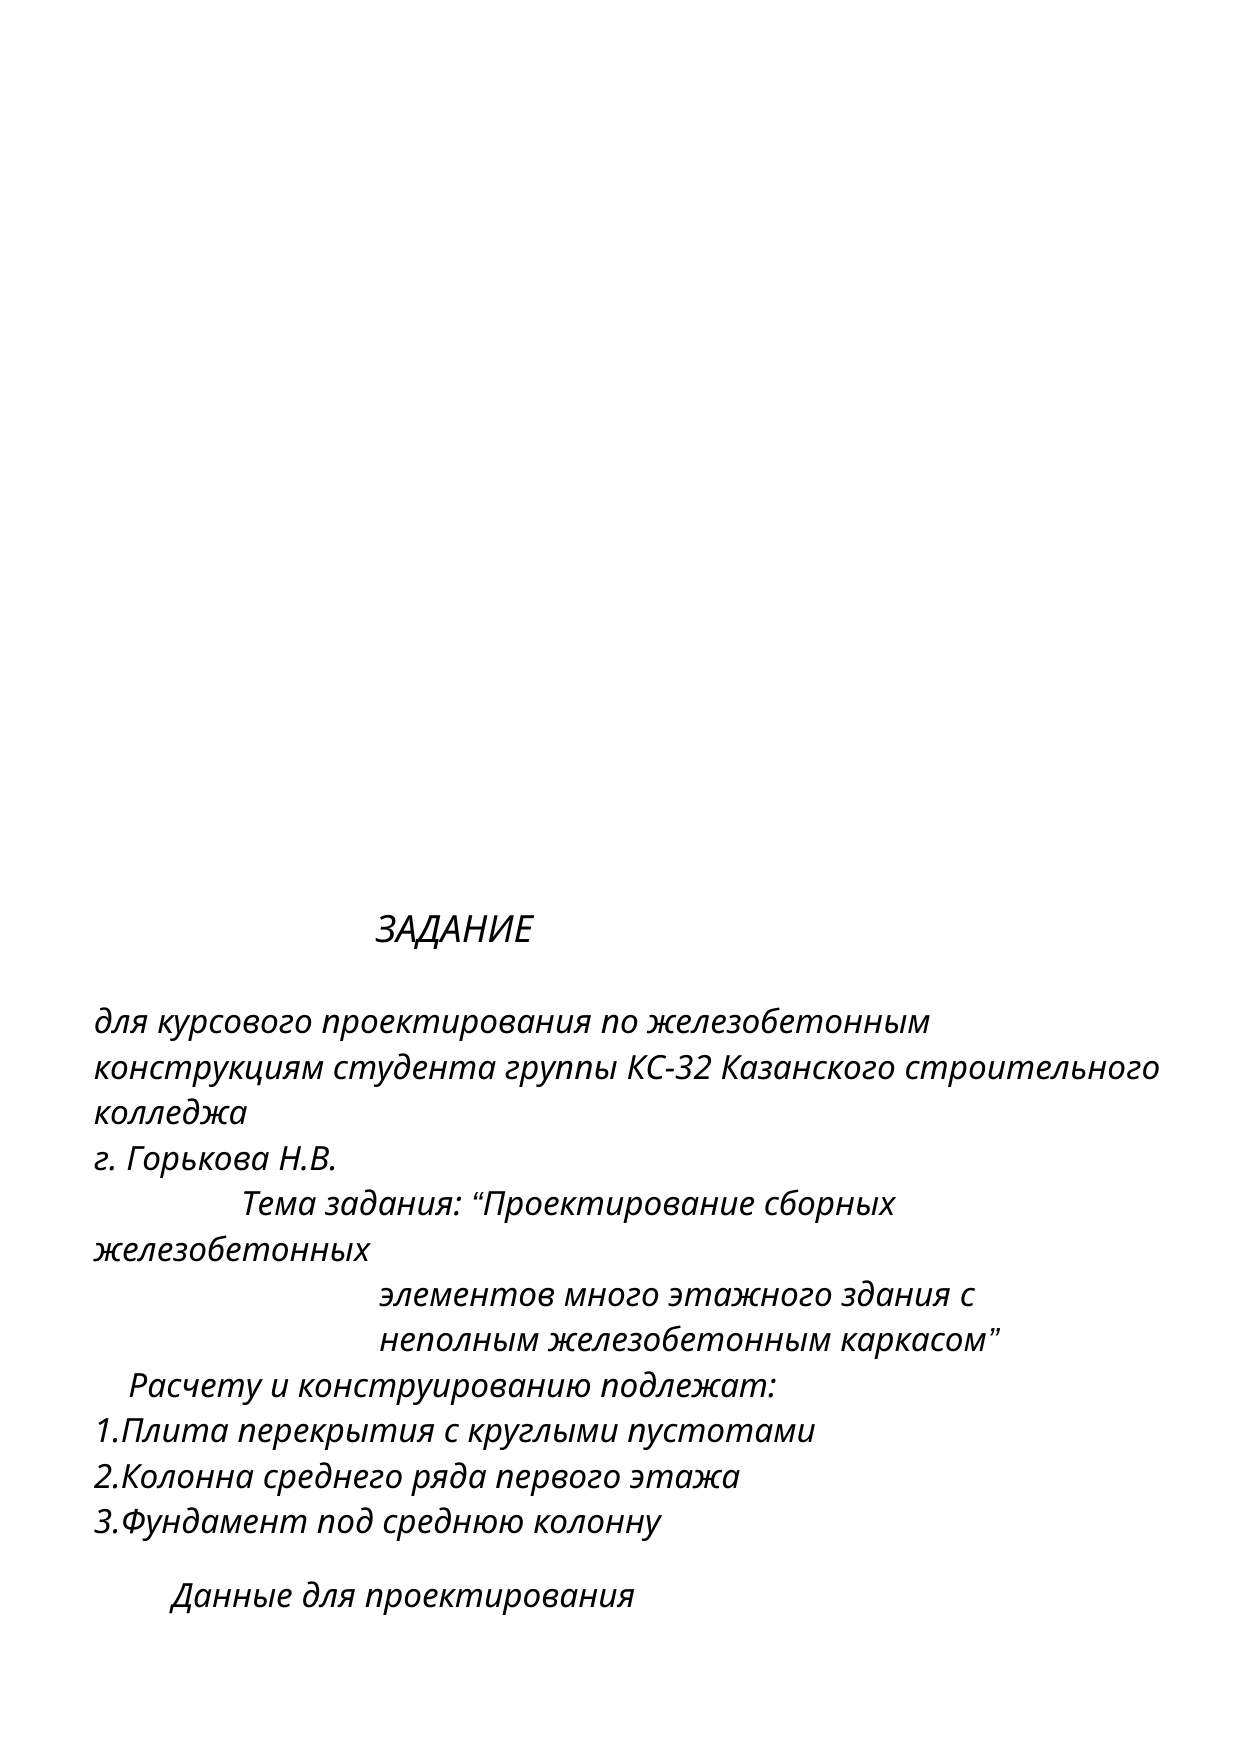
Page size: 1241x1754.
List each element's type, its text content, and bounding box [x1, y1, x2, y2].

text неполным железобетонным каркасом” [94, 1316, 1162, 1362]
text для курсового проектирования по железобетонным конструкциям студента группы КС-32 Казанского строительного колледжа [94, 998, 1162, 1134]
text г. Горькова Н.В. [94, 1134, 1162, 1180]
text Расчету и конструированию подлежат: [94, 1362, 1162, 1407]
text 1.Плита перекрытия с круглыми пустотами [94, 1407, 1162, 1452]
text Данные для проектирования [94, 1572, 1162, 1617]
text Тема задания: “Проектирование сборных железобетонных [94, 1180, 1162, 1271]
text ЗАДАНИЕ [94, 902, 1162, 953]
text элементов много этажного здания с [94, 1271, 1162, 1316]
text 2.Колонна среднего ряда первого этажа [94, 1452, 1162, 1498]
text 3.Фундамент под среднюю колонну [94, 1498, 1162, 1543]
